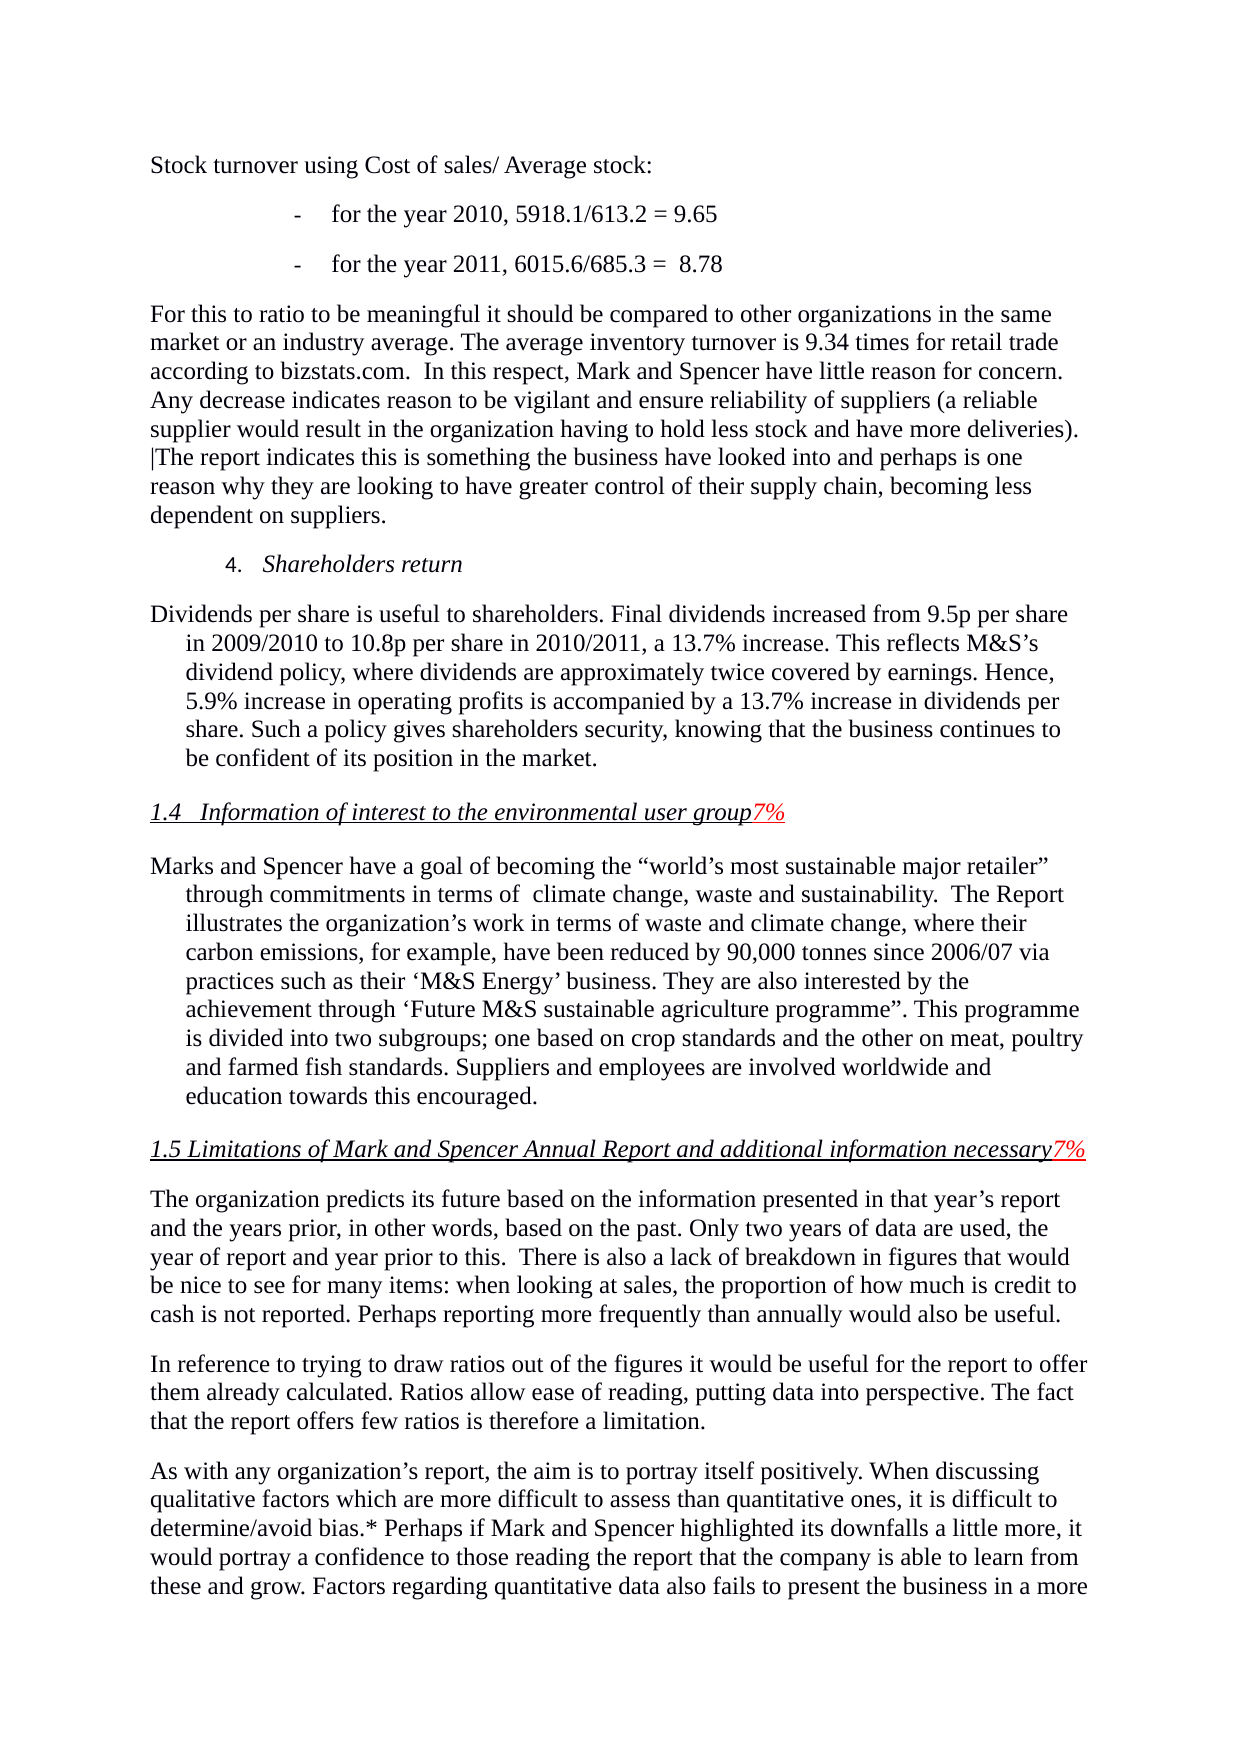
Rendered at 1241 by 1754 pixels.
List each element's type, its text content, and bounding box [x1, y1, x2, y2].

text 1.4 Information of interest to the environmental user group7% [150, 797, 1090, 826]
text For this to ratio to be meaningful it should be compared to other organizations in the same market or an industry average. The average inventory turnover is 9.34 times for retail trade according to bizstats.com. In this respect, Mark and Spencer have little reason for concern. Any decrease indicates reason to be vigilant and ensure reliability of suppliers (a reliable supplier would result in the organization having to hold less stock and have more deliveries). |The report indicates this is something the business have looked into and perhaps is one reason why they are looking to have greater control of their supply chain, becoming less dependent on suppliers. [150, 299, 1090, 529]
text Stock turnover using Cost of sales/ Average stock: [150, 150, 1090, 179]
list for the year 2010, 5918.1/613.2 = 9.65 [294, 199, 1090, 228]
text Marks and Spencer have a goal of becoming the “world’s most sustainable major retailer” through commitments in terms of climate change, waste and sustainability. The Report illustrates the organization’s work in terms of waste and climate change, where their carbon emissions, for example, have been reduced by 90,000 tonnes since 2006/07 via practices such as their ‘M&S Energy’ business. They are also interested by the achievement through ‘Future M&S sustainable agriculture programme”. This programme is divided into two subgroups; one based on crop standards and the other on meat, poultry and farmed fish standards. Suppliers and employees are involved worldwide and education towards this encouraged. [150, 851, 1090, 1109]
list Shareholders return [225, 549, 1090, 579]
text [150, 1456, 1090, 1599]
text 1.5 Limitations of Mark and Spencer Annual Report and additional information necessary7% [150, 1134, 1090, 1163]
list for the year 2011, 6015.6/685.3 = 8.78 [294, 249, 1090, 278]
text Dividends per share is useful to shareholders. Final dividends increased from 9.5p per share in 2009/2010 to 10.8p per share in 2010/2011, a 13.7% increase. This reflects M&S’s dividend policy, where dividends are approximately twice covered by earnings. Hence, 5.9% increase in operating profits is accompanied by a 13.7% increase in dividends per share. Such a policy gives shareholders security, knowing that the business continues to be confident of its position in the market. [150, 599, 1090, 772]
text In reference to trying to draw ratios out of the figures it would be useful for the report to offer them already calculated. Ratios allow ease of reading, putting data into perspective. The fact that the report offers few ratios is therefore a limitation. [150, 1349, 1090, 1435]
text The organization predicts its future based on the information presented in that year’s report and the years prior, in other words, based on the past. Only two years of data are used, the year of report and year prior to this. There is also a lack of breakdown in figures that would be nice to see for many items: when looking at sales, the proportion of how much is credit to cash is not reported. Perhaps reporting more frequently than annually would also be useful. [150, 1184, 1090, 1328]
